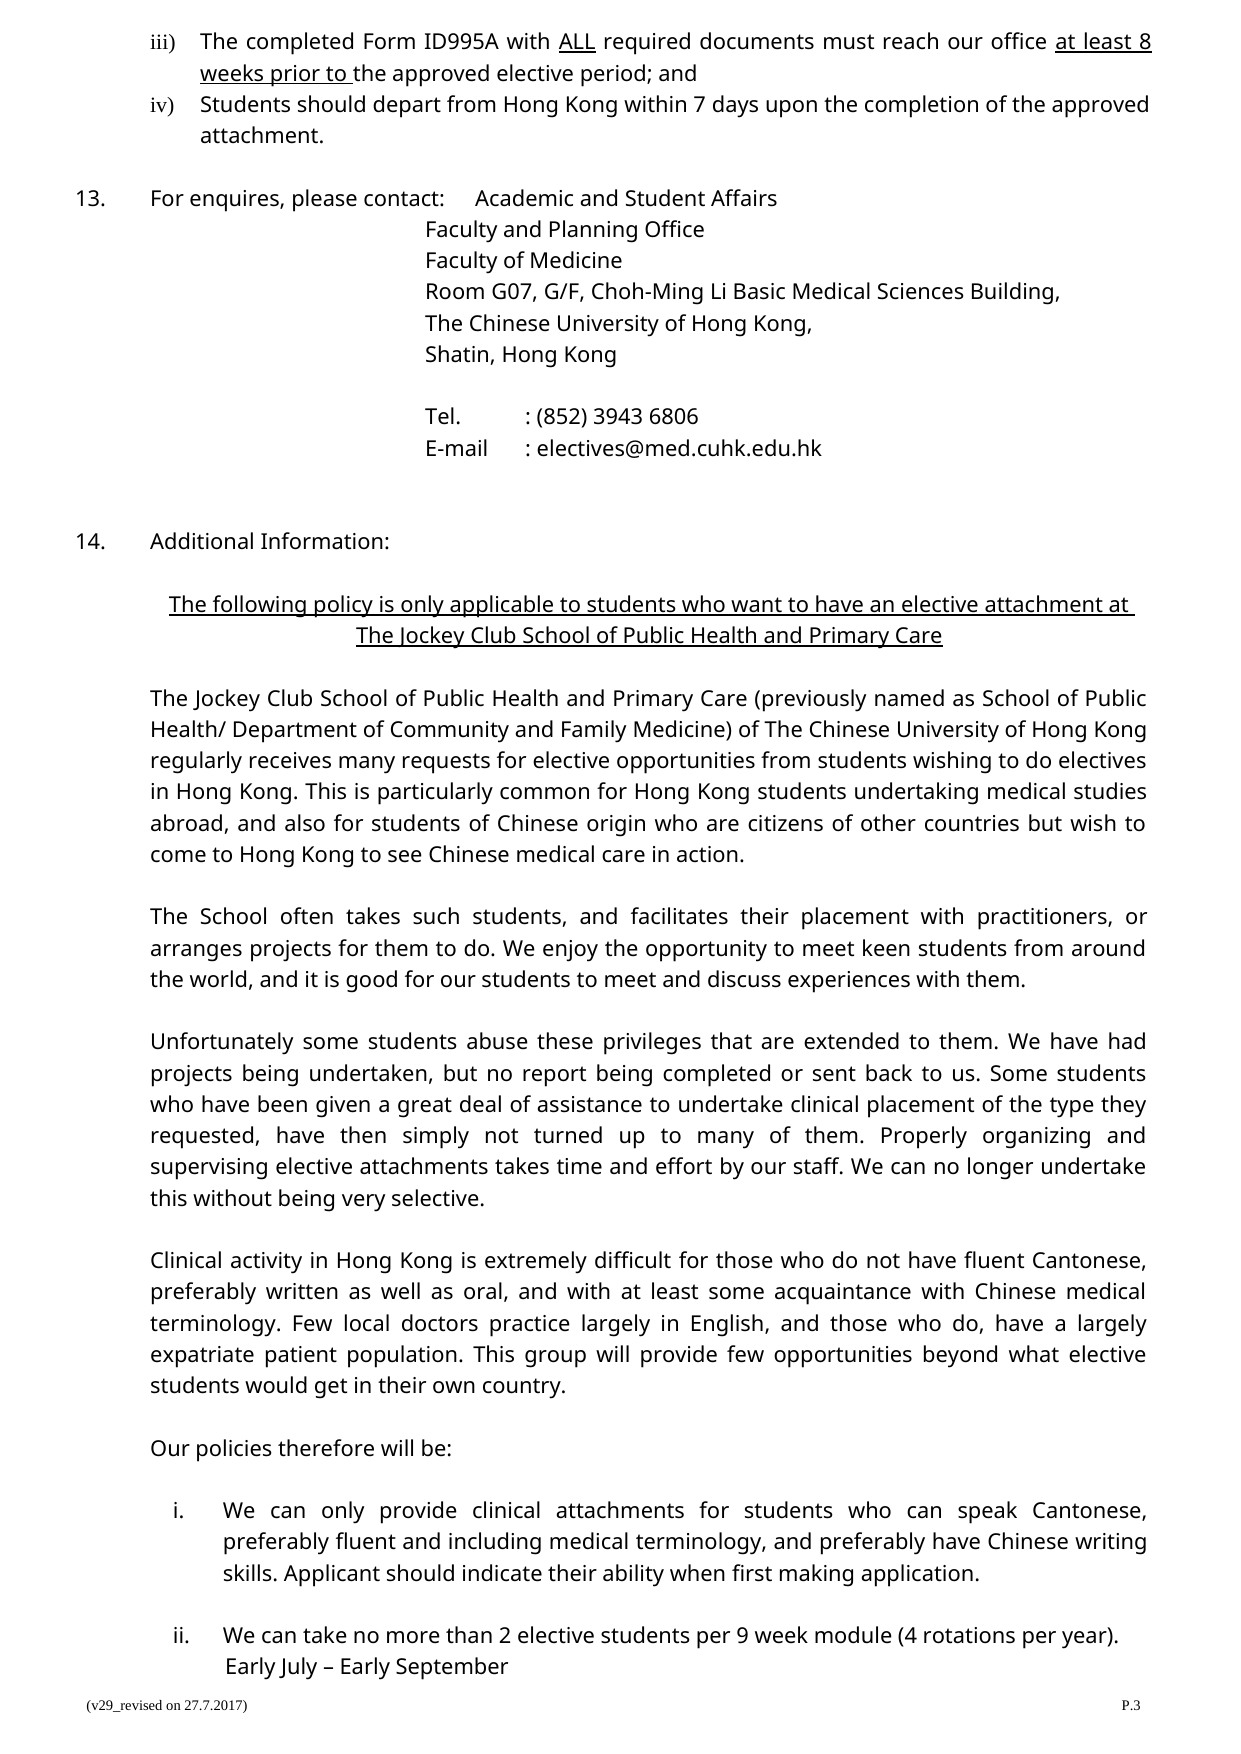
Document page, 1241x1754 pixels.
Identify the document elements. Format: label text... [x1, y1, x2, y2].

list We can take no more than 2 elective students per 9 week module (4 rotations per year). [173, 1618, 1133, 1650]
text Faculty of Medicine [75, 243, 1201, 275]
list Students should depart from Hong Kong within 7 days upon the completion of the approved attachment. [150, 87, 1151, 150]
text Our policies therefore will be: [150, 1431, 1148, 1462]
text E-mail : electives@med.cuhk.edu.hk [393, 431, 1201, 462]
text Faculty and Planning Office [400, 212, 1201, 243]
text Clinical activity in is extremely difficult for those who do not have fluent Cantonese, preferably written as well as oral, and with at least some acquaintance with Chinese medical terminology. Few local doctors practice largely in English, and those who do, have a largely expatriate patient population. This group will provide few opportunities beyond what elective students would get in their own country. [150, 1243, 1148, 1400]
text Tel. : (852) 3943 6806 [393, 400, 1201, 431]
text The Jockey Club School of Public Health and Primary Care (previously named as School of Public Health/ Department of Community and Family Medicine) of The Chinese University of Hong Kong regularly receives many requests for elective opportunities from students wishing to do electives in Hong Kong. This is particularly common for Hong Kong students undertaking medical studies abroad, and also for students of Chinese origin who are citizens of other countries but wish to come to to see Chinese medical care in action. [150, 681, 1148, 868]
subtitle The Jockey Club School of Public Health and Primary Care [150, 618, 1148, 650]
text Room G07, G/F, Choh-Ming Li Basic Medical Sciences Building, [393, 275, 1201, 306]
text 14. Additional Information: [75, 525, 1201, 556]
text The Chinese University of Hong Kong, [393, 306, 1201, 337]
subtitle The following policy is only applicable to students who want to have an elective attachment at [150, 587, 1148, 618]
text Unfortunately some students abuse these privileges that are extended to them. We have had projects being undertaken, but no report being completed or sent back to us. Some students who have been given a great deal of assistance to undertake clinical placement of the type they requested, have then simply not turned up to many of them. Properly organizing and supervising elective attachments takes time and effort by our staff. We can no longer undertake this without being very selective. [150, 1025, 1148, 1212]
list We can only provide clinical attachments for students who can speak Cantonese, preferably fluent and including medical terminology, and preferably have Chinese writing skills. Applicant should indicate their ability when first making application. [173, 1493, 1148, 1587]
text Early July – Early September [225, 1650, 1133, 1681]
text Shatin, Hong Kong [393, 337, 1201, 368]
list The completed Form ID995A with ALL required documents must reach our office at least 8 weeks prior to the approved elective period; and [150, 25, 1151, 87]
text The School often takes such students, and facilitates their placement with practitioners, or arranges projects for them to do. We enjoy the opportunity to meet keen students from around the world, and it is good for our students to meet and discuss experiences with them. [150, 900, 1148, 993]
text 13. For enquires, please contact: Academic and Student Affairs [75, 181, 1201, 212]
